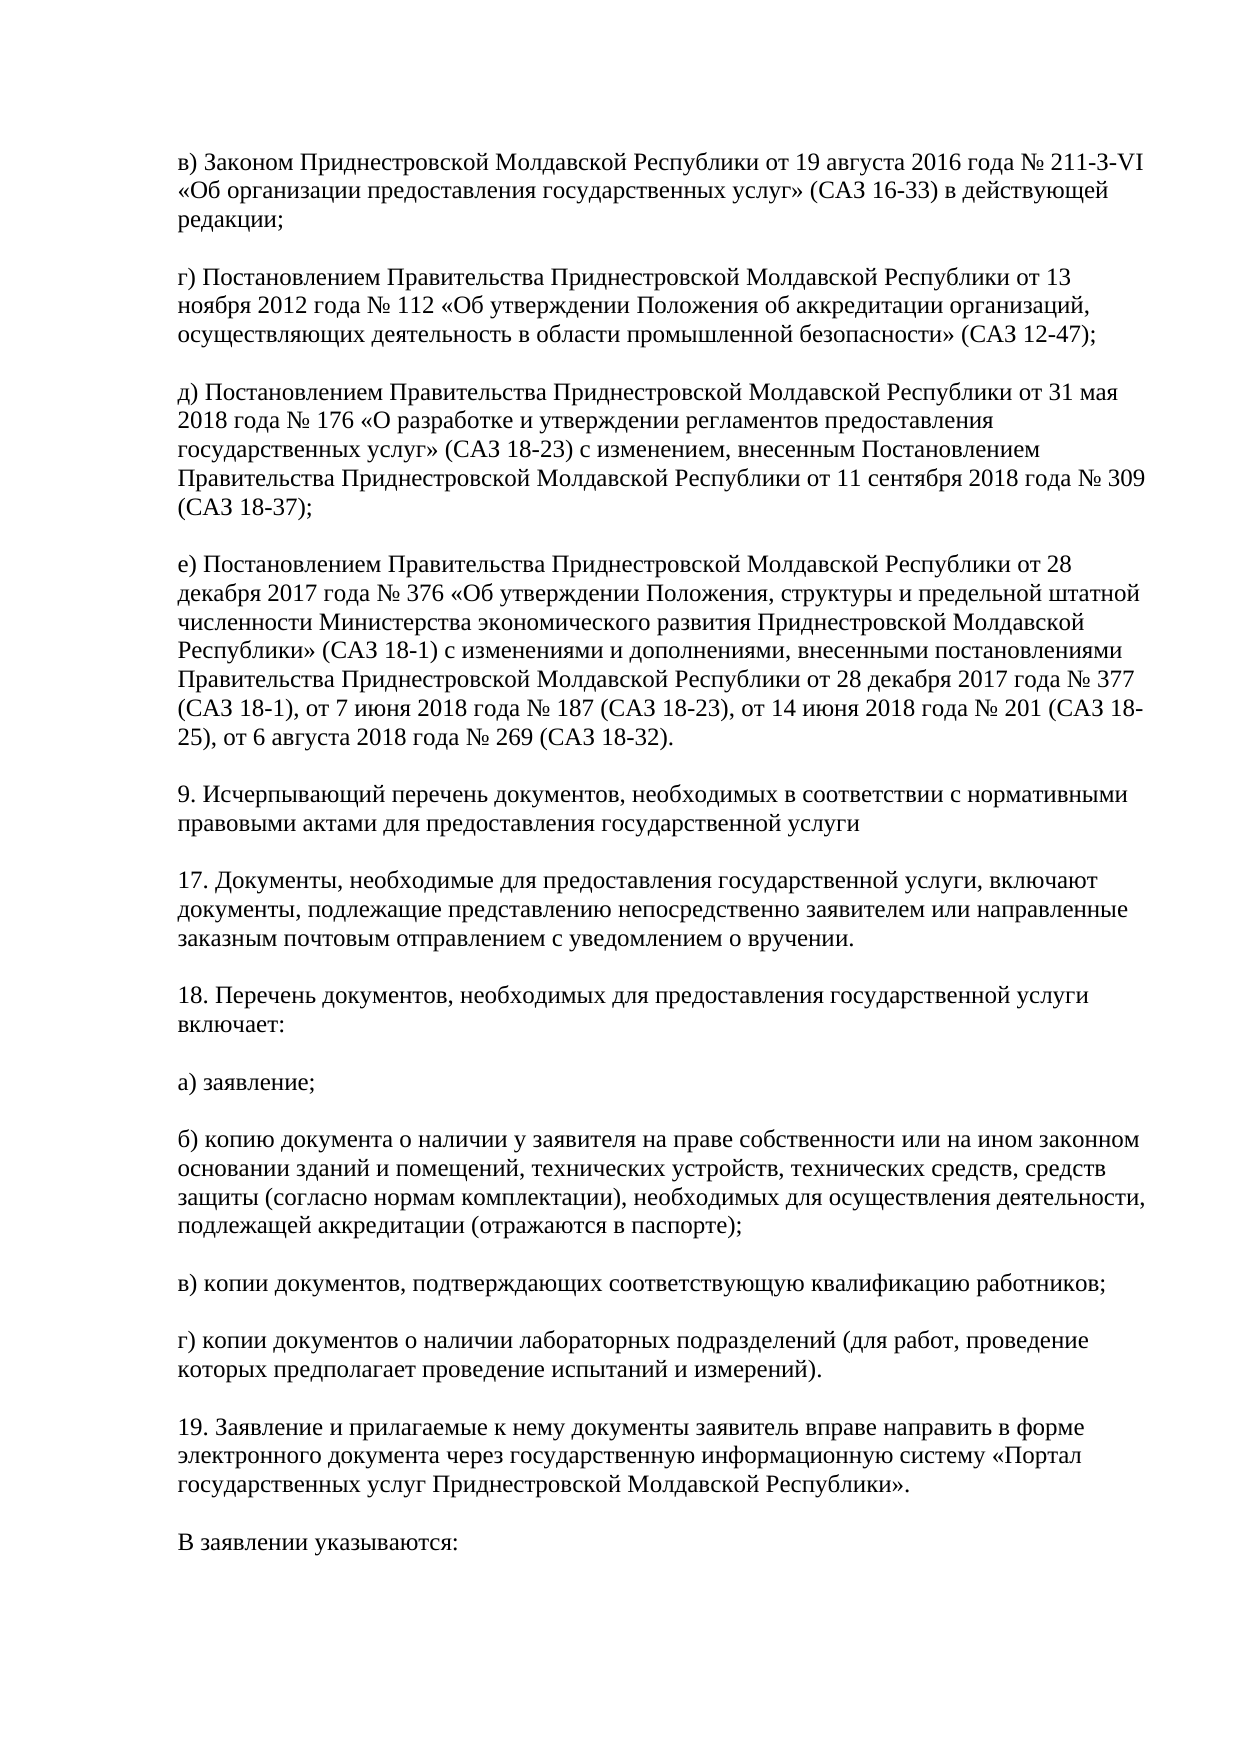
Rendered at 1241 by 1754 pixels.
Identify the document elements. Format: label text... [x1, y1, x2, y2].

text В заявлении указываются: [177, 1527, 1152, 1556]
text а) заявление; [177, 1067, 1152, 1096]
text 17. Документы, необходимые для предоставления государственной услуги, включают документы, подлежащие представлению непосредственно заявителем или направленные заказным почтовым отправлением с уведомлением о вручении. [177, 866, 1152, 952]
text г) копии документов о наличии лабораторных подразделений (для работ, проведение которых предполагает проведение испытаний и измерений). [177, 1326, 1152, 1383]
text 18. Перечень документов, необходимых для предоставления государственной услуги включает: [177, 981, 1152, 1038]
text е) Постановлением Правительства Приднестровской Молдавской Республики от 28 декабря 2017 года № 376 «Об утверждении Положения, структуры и предельной штатной численности Министерства экономического развития Приднестровской Молдавской Республики» (САЗ 18-1) с изменениями и дополнениями, внесенными постановлениями Правительства Приднестровской Молдавской Республики от 28 декабря 2017 года № 377 (САЗ 18-1), от 7 июня 2018 года № 187 (САЗ 18-23), от 14 июня 2018 года № 201 (САЗ 18-25), от 6 августа 2018 года № 269 (САЗ 18-32). [177, 549, 1152, 751]
text 9. Исчерпывающий перечень документов, необходимых в соответствии с нормативными правовыми актами для предоставления государственной услуги [177, 779, 1152, 837]
text 19. Заявление и прилагаемые к нему документы заявитель вправе направить в форме электронного документа через государственную информационную систему «Портал государственных услуг Приднестровской Молдавской Республики». [177, 1412, 1152, 1498]
text в) копии документов, подтверждающих соответствующую квалификацию работников; [177, 1268, 1152, 1297]
text в) Законом Приднестровской Молдавской Республики от 19 августа 2016 года № 211-З-VI «Об организации предоставления государственных услуг» (САЗ 16-33) в действующей редакции; [177, 147, 1152, 233]
text д) Постановлением Правительства Приднестровской Молдавской Республики от 31 мая 2018 года № 176 «О разработке и утверждении регламентов предоставления государственных услуг» (САЗ 18-23) с изменением, внесенным Постановлением Правительства Приднестровской Молдавской Республики от 11 сентября 2018 года № 309 (САЗ 18-37); [177, 377, 1152, 521]
text б) копию документа о наличии у заявителя на праве собственности или на ином законном основании зданий и помещений, технических устройств, технических средств, средств защиты (согласно нормам комплектации), необходимых для осуществления деятельности, подлежащей аккредитации (отражаются в паспорте); [177, 1124, 1152, 1239]
text г) Постановлением Правительства Приднестровской Молдавской Республики от 13 ноября 2012 года № 112 «Об утверждении Положения об аккредитации организаций, осуществляющих деятельность в области промышленной безопасности» (САЗ 12-47); [177, 262, 1152, 348]
